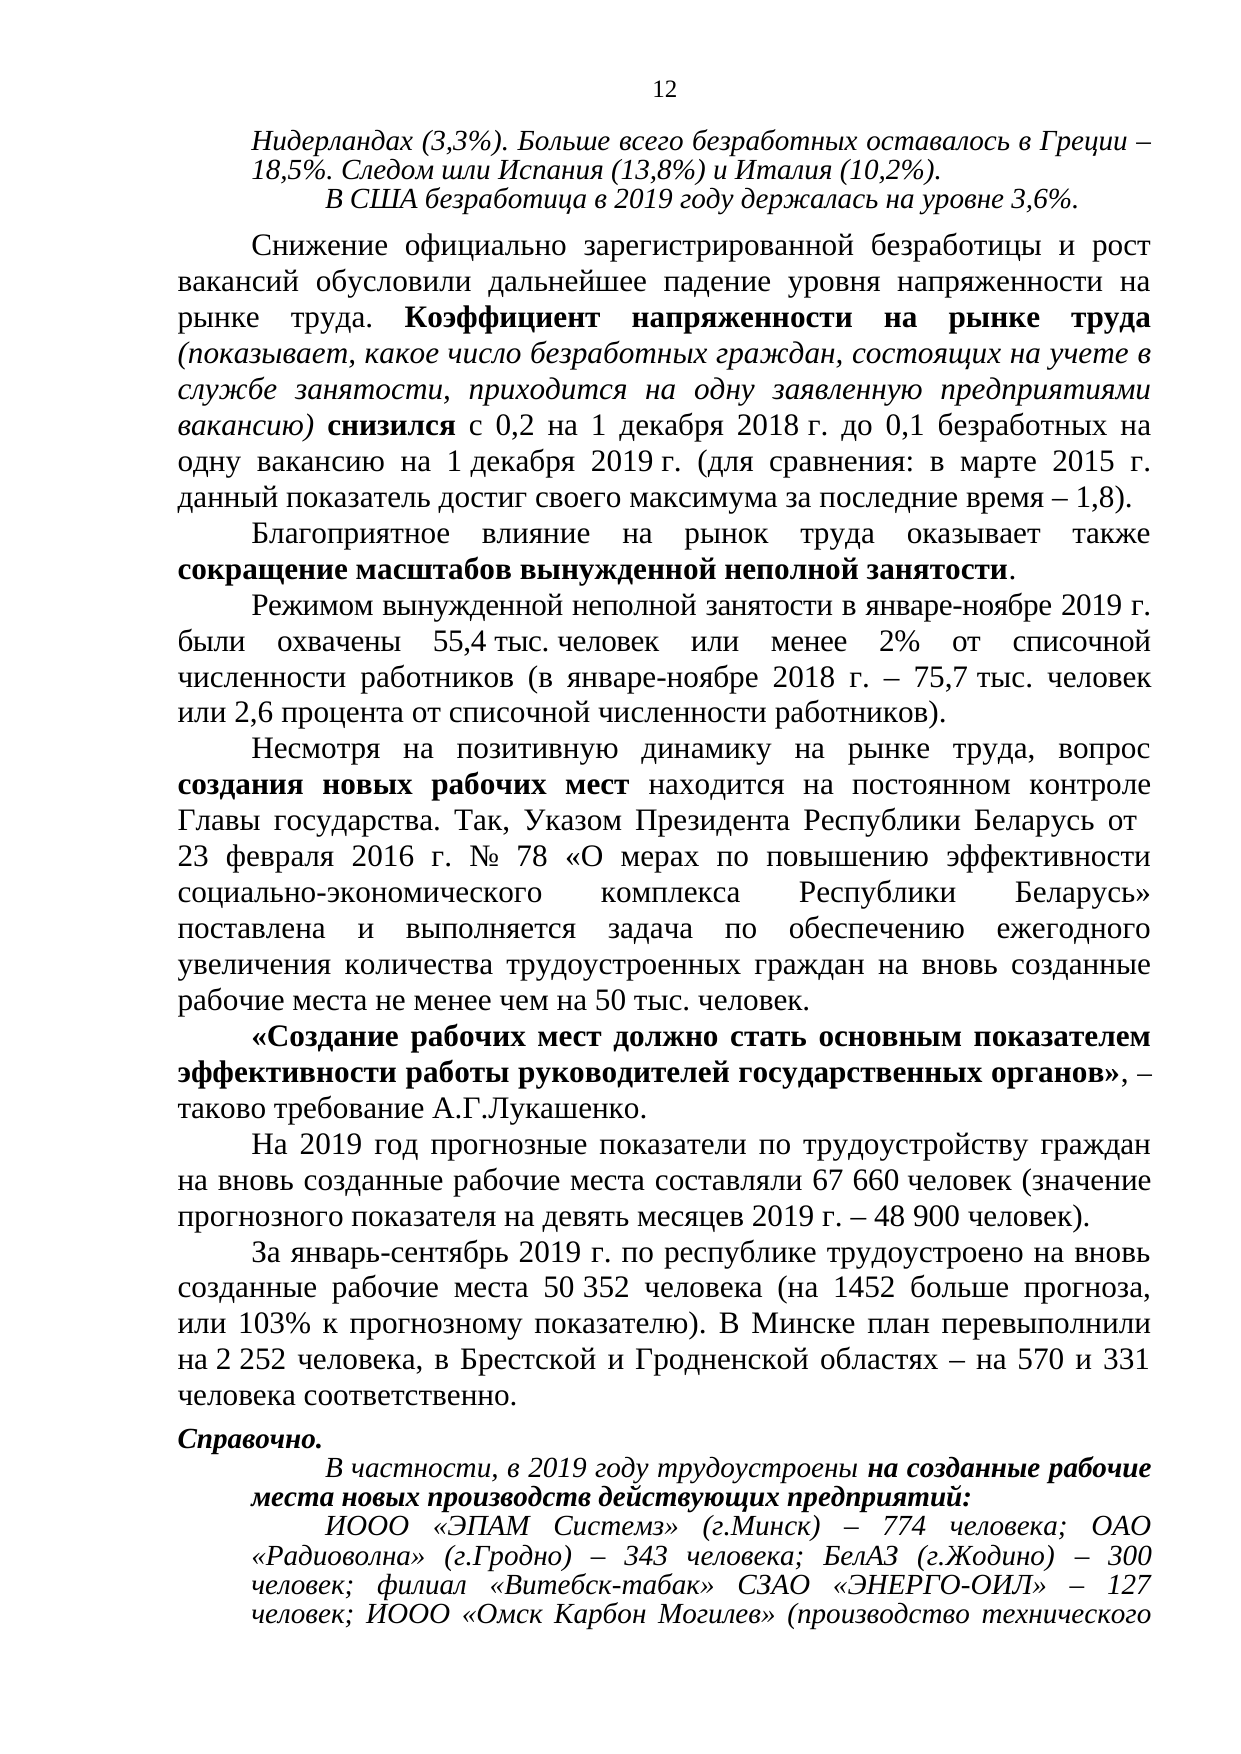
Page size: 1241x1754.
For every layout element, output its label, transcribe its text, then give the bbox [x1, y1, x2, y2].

text За январь-сентябрь 2019 г. по республике трудоустроено на вновь созданные рабочие места 50 352 человека (на 1452 больше прогноза, или 103% к прогнозному показателю). В Минске план перевыполнили на 2 252 человека, в Брестской и Гродненской областях – на 570 и 331 человека соответственно. [177, 1233, 1152, 1412]
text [251, 127, 1152, 185]
text Несмотря на позитивную динамику на рынке труда, вопрос создания новых рабочих мест находится на постоянном контроле Главы государства. Так, Указом Президента Республики Беларусь от 23 февраля 2016 г. № 78 «О мерах по повышению эффективности социально-экономического комплекса Республики Беларусь» поставлена и выполняется задача по обеспечению ежегодного увеличения количества трудоустроенных граждан на вновь созданные рабочие места не менее чем на 50 тыс. человек. [177, 730, 1152, 1017]
text Снижение официально зарегистрированной безработицы и рост вакансий обусловили дальнейшее падение уровня напряженности на рынке труда. Коэффициент напряженности на рынке труда (показывает, какое число безработных граждан, состоящих на учете в службе занятости, приходится на одну заявленную предприятиями вакансию) снизился с 0,2 на 1 декабря 2018 г. до 0,1 безработных на одну вакансию на 1 декабря 2019 г. (для сравнения: в марте 2015 г. данный показатель достиг своего максимума за последние время – 1,8). [177, 227, 1152, 514]
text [251, 1512, 1152, 1629]
text Режимом вынужденной неполной занятости в январе-ноябре 2019 г. были охвачены 55,4 тыс. человек или менее 2% от списочной численности работников (в январе-ноябре 2018 г. – 75,7 тыс. человек или 2,6 процента от списочной численности работников). [177, 586, 1152, 730]
text В частности, в 2019 году трудоустроены на созданные рабочие места новых производств действующих предприятий: [251, 1454, 1152, 1512]
text Справочно. [177, 1425, 1152, 1454]
text В США безработица в 2019 году держалась на уровне 3,6%. [251, 185, 1152, 214]
text На 2019 год прогнозные показатели по трудоустройству граждан на вновь созданные рабочие места составляли 67 660 человек (значение прогнозного показателя на девять месяцев 2019 г. – 48 900 человек). [177, 1125, 1152, 1233]
text «Создание рабочих мест должно стать основным показателем эффективности работы руководителей государственных органов», –таково требование А.Г.Лукашенко. [177, 1017, 1152, 1125]
text Благоприятное влияние на рынок труда оказывает также сокращение масштабов вынужденной неполной занятости. [177, 514, 1152, 586]
